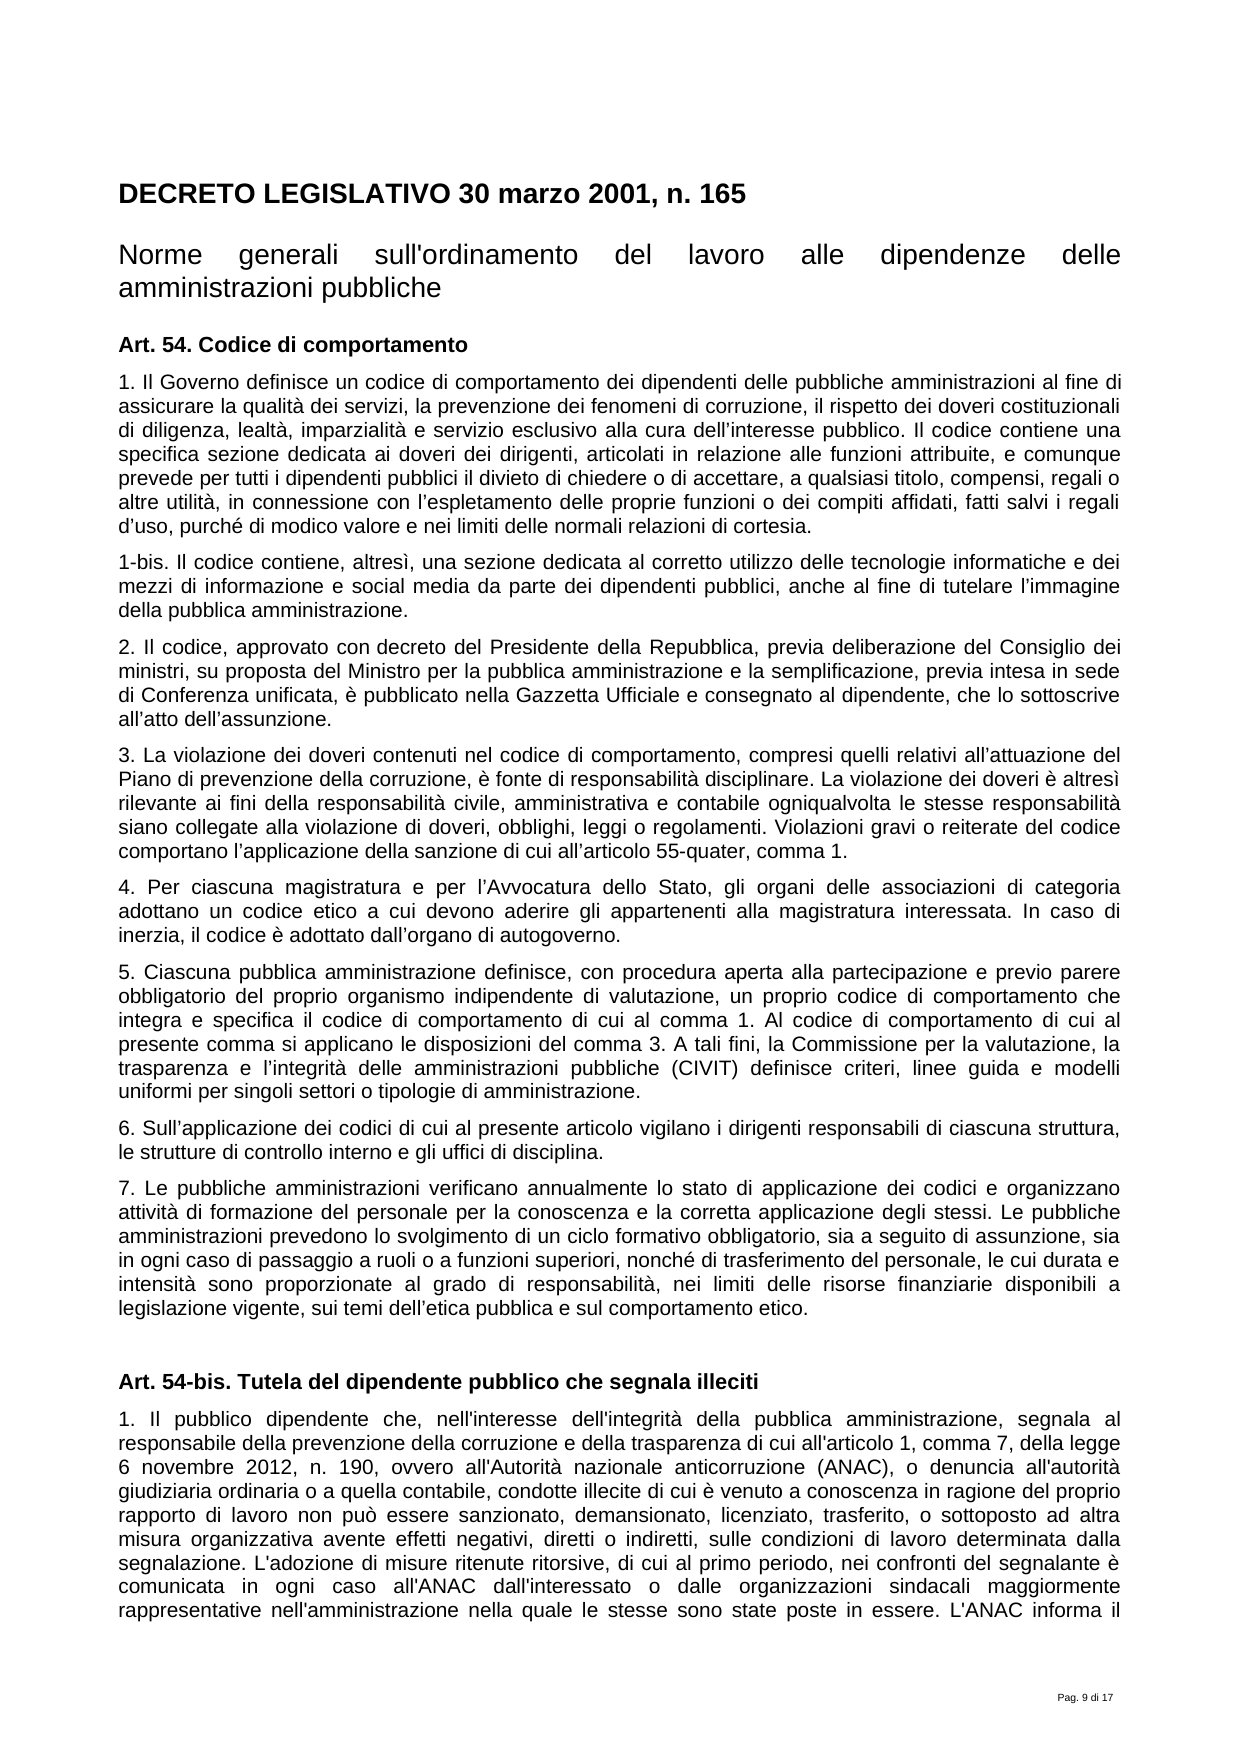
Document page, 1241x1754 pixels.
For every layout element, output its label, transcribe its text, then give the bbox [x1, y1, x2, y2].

text 3. La violazione dei doveri contenuti nel codice di comportamento, compresi quelli relativi all’attuazione del Piano di prevenzione della corruzione, è fonte di responsabilità disciplinare. La violazione dei doveri è altresì rilevante ai fini della responsabilità civile, amministrativa e contabile ogniqualvolta le stesse responsabilità siano collegate alla violazione di doveri, obblighi, leggi o regolamenti. Violazioni gravi o reiterate del codice comportano l’applicazione della sanzione di cui all’articolo 55-quater, comma 1. [118, 743, 1122, 863]
text 4. Per ciascuna magistratura e per l’Avvocatura dello Stato, gli organi delle associazioni di categoria adottano un codice etico a cui devono aderire gli appartenenti alla magistratura interessata. In caso di inerzia, il codice è adottato dall’organo di autogoverno. [118, 875, 1122, 947]
text Norme generali sull'ordinamento del lavoro alle dipendenze delle amministrazioni pubbliche [118, 238, 1122, 303]
text 1. Il Governo definisce un codice di comportamento dei dipendenti delle pubbliche amministrazioni al fine di assicurare la qualità dei servizi, la prevenzione dei fenomeni di corruzione, il rispetto dei doveri costituzionali di diligenza, lealtà, imparzialità e servizio esclusivo alla cura dell’interesse pubblico. Il codice contiene una specifica sezione dedicata ai doveri dei dirigenti, articolati in relazione alle funzioni attribuite, e comunque prevede per tutti i dipendenti pubblici il divieto di chiedere o di accettare, a qualsiasi titolo, compensi, regali o altre utilità, in connessione con l’espletamento delle proprie funzioni o dei compiti affidati, fatti salvi i regali d’uso, purché di modico valore e nei limiti delle normali relazioni di cortesia. [118, 370, 1122, 538]
text 6. Sull’applicazione dei codici di cui al presente articolo vigilano i dirigenti responsabili di ciascuna struttura, le strutture di controllo interno e gli uffici di disciplina. [118, 1116, 1122, 1164]
text Art. 54. Codice di comportamento [118, 332, 1122, 357]
text Art. 54-bis. Tutela del dipendente pubblico che segnala illeciti [118, 1369, 1122, 1394]
text DECRETO LEGISLATIVO 30 marzo 2001, n. 165 [118, 177, 1122, 209]
text 7. Le pubbliche amministrazioni verificano annualmente lo stato di applicazione dei codici e organizzano attività di formazione del personale per la conoscenza e la corretta applicazione degli stessi. Le pubbliche amministrazioni prevedono lo svolgimento di un ciclo formativo obbligatorio, sia a seguito di assunzione, sia in ogni caso di passaggio a ruoli o a funzioni superiori, nonché di trasferimento del personale, le cui durata e intensità sono proporzionate al grado di responsabilità, nei limiti delle risorse finanziarie disponibili a legislazione vigente, sui temi dell’etica pubblica e sul comportamento etico. [118, 1176, 1122, 1320]
text 1-bis. Il codice contiene, altresì, una sezione dedicata al corretto utilizzo delle tecnologie informatiche e dei mezzi di informazione e social media da parte dei dipendenti pubblici, anche al fine di tutelare l’immagine della pubblica amministrazione. [118, 550, 1122, 622]
text 2. Il codice, approvato con decreto del Presidente della Repubblica, previa deliberazione del Consiglio dei ministri, su proposta del Ministro per la pubblica amministrazione e la semplificazione, previa intesa in sede di Conferenza unificata, è pubblicato nella Gazzetta Ufficiale e consegnato al dipendente, che lo sottoscrive all’atto dell’assunzione. [118, 634, 1122, 730]
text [118, 1407, 1122, 1622]
text 5. Ciascuna pubblica amministrazione definisce, con procedura aperta alla partecipazione e previo parere obbligatorio del proprio organismo indipendente di valutazione, un proprio codice di comportamento che integra e specifica il codice di comportamento di cui al comma 1. Al codice di comportamento di cui al presente comma si applicano le disposizioni del comma 3. A tali fini, la Commissione per la valutazione, la trasparenza e l’integrità delle amministrazioni pubbliche (CIVIT) definisce criteri, linee guida e modelli uniformi per singoli settori o tipologie di amministrazione. [118, 959, 1122, 1103]
